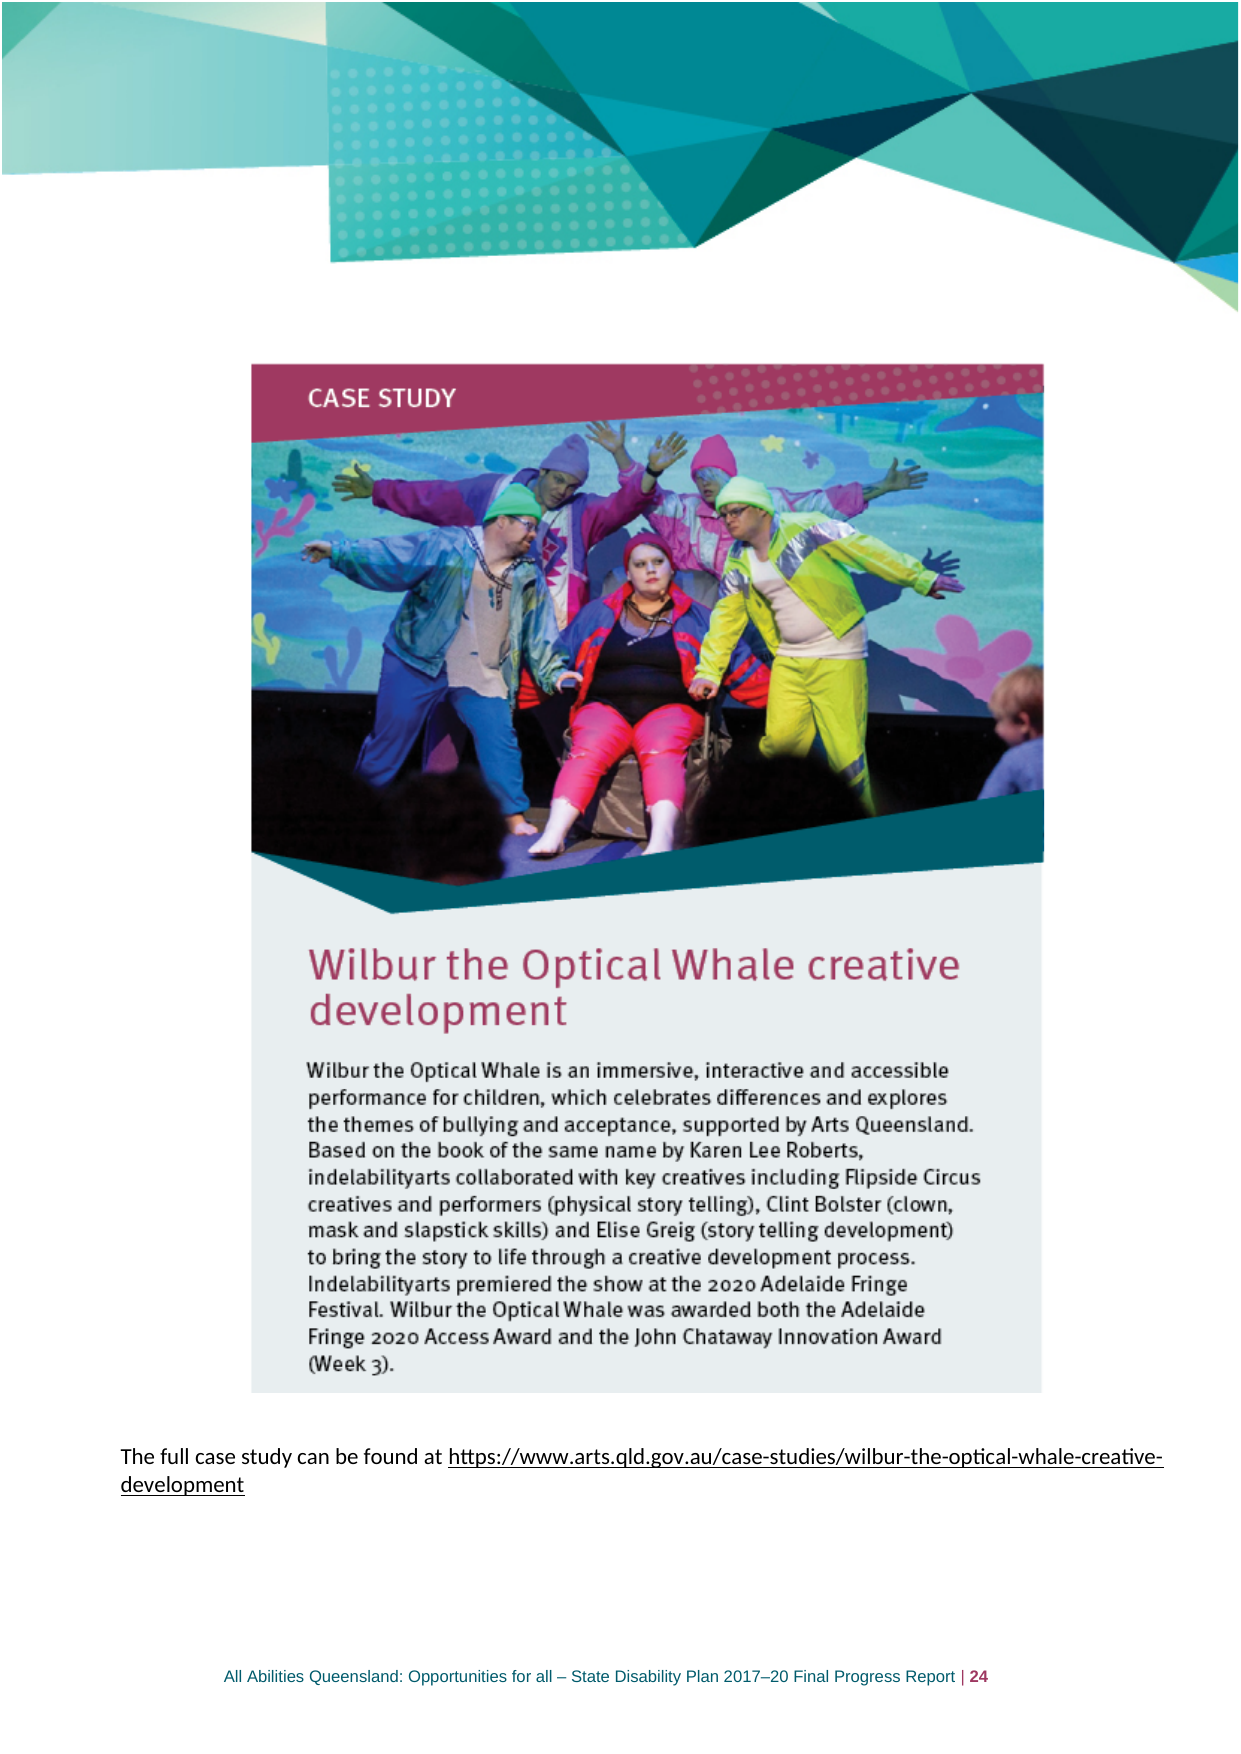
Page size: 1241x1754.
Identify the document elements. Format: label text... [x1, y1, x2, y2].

picture [2, 2, 1239, 1752]
text The full case study can be found at https://www.arts.qld.gov.au/case-studies/wilbur-the-optical-whale-creative-development [120, 1442, 1169, 1498]
